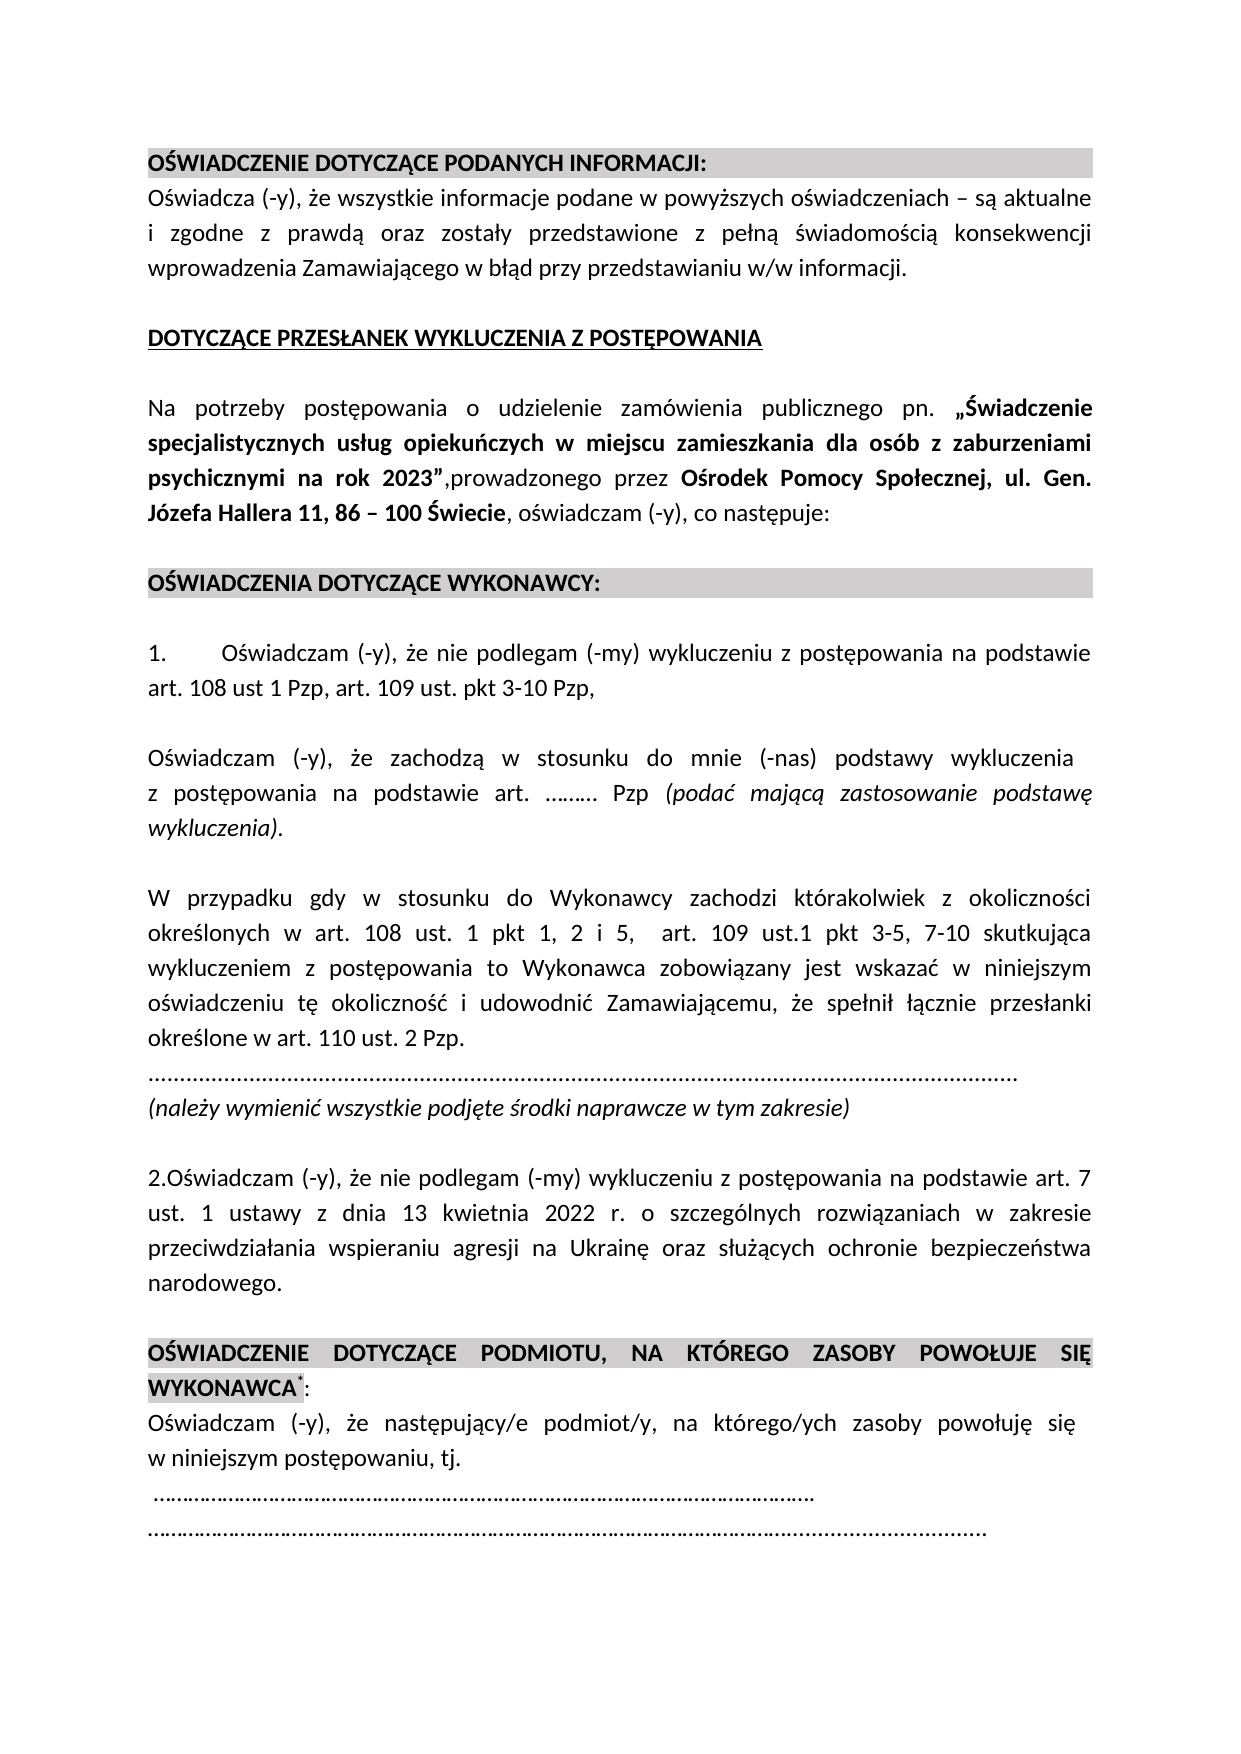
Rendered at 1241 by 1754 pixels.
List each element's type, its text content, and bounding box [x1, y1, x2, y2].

list Oświadczam (-y), że nie podlegam (-my) wykluczeniu z postępowania na podstawie art. 108 ust 1 Pzp, art. 109 ust. pkt 3-10 Pzp, [148, 638, 1093, 703]
text Oświadczam (-y), że następujący/e podmiot/y, na którego/ych zasoby powołuję się w niniejszym postępowaniu, tj. [148, 1408, 1093, 1473]
text OŚWIADCZENIE DOTYCZĄCE PODANYCH INFORMACJI: [148, 148, 1093, 178]
text DOTYCZĄCE PRZESŁANEK WYKLUCZENIA Z POSTĘPOWANIA [148, 323, 1093, 353]
text ……………………………………………………………………………………………………. [148, 1478, 1093, 1508]
text .......................................................................................................................................... [148, 1058, 1093, 1088]
text OŚWIADCZENIE DOTYCZĄCE PODMIOTU, NA KTÓREGO ZASOBY POWOŁUJE SIĘ WYKONAWCA*: [148, 1368, 1093, 1403]
text Na potrzeby postępowania o udzielenie zamówienia publicznego pn. „Świadczenie specjalistycznych usług opiekuńczych w miejscu zamieszkania dla osób z zaburzeniami psychicznymi na rok 2023”,prowadzonego przez Ośrodek Pomocy Społecznej, ul. Gen. Józefa Hallera 11, 86 – 100 Świecie, oświadczam (-y), co następuje: [148, 393, 1093, 528]
text (należy wymienić wszystkie podjęte środki naprawcze w tym zakresie) [148, 1093, 1093, 1123]
text …………………………………………………………………………………………………................................ [148, 1513, 1093, 1543]
text Oświadczam (-y), że zachodzą w stosunku do mnie (-nas) podstawy wykluczenia z postępowania na podstawie art. ……… Pzp (podać mającą zastosowanie podstawę wykluczenia). [148, 743, 1093, 843]
text W przypadku gdy w stosunku do Wykonawcy zachodzi którakolwiek z okoliczności określonych w art. 108 ust. 1 pkt 1, 2 i 5, art. 109 ust.1 pkt 3-5, 7-10 skutkująca wykluczeniem z postępowania to Wykonawca zobowiązany jest wskazać w niniejszym oświadczeniu tę okoliczność i udowodnić Zamawiającemu, że spełnił łącznie przesłanki określone w art. 110 ust. 2 Pzp. [148, 883, 1093, 1053]
text Oświadcza (-y), że wszystkie informacje podane w powyższych oświadczeniach – są aktualne i zgodne z prawdą oraz zostały przedstawione z pełną świadomością konsekwencji wprowadzenia Zamawiającego w błąd przy przedstawianiu w/w informacji. [148, 183, 1093, 283]
text OŚWIADCZENIA DOTYCZĄCE WYKONAWCY: [148, 568, 1093, 598]
text 2.Oświadczam (-y), że nie podlegam (-my) wykluczeniu z postępowania na podstawie art. 7 ust. 1 ustawy z dnia 13 kwietnia 2022 r. o szczególnych rozwiązaniach w zakresie przeciwdziałania wspieraniu agresji na Ukrainę oraz służących ochronie bezpieczeństwa narodowego. [148, 1163, 1093, 1298]
